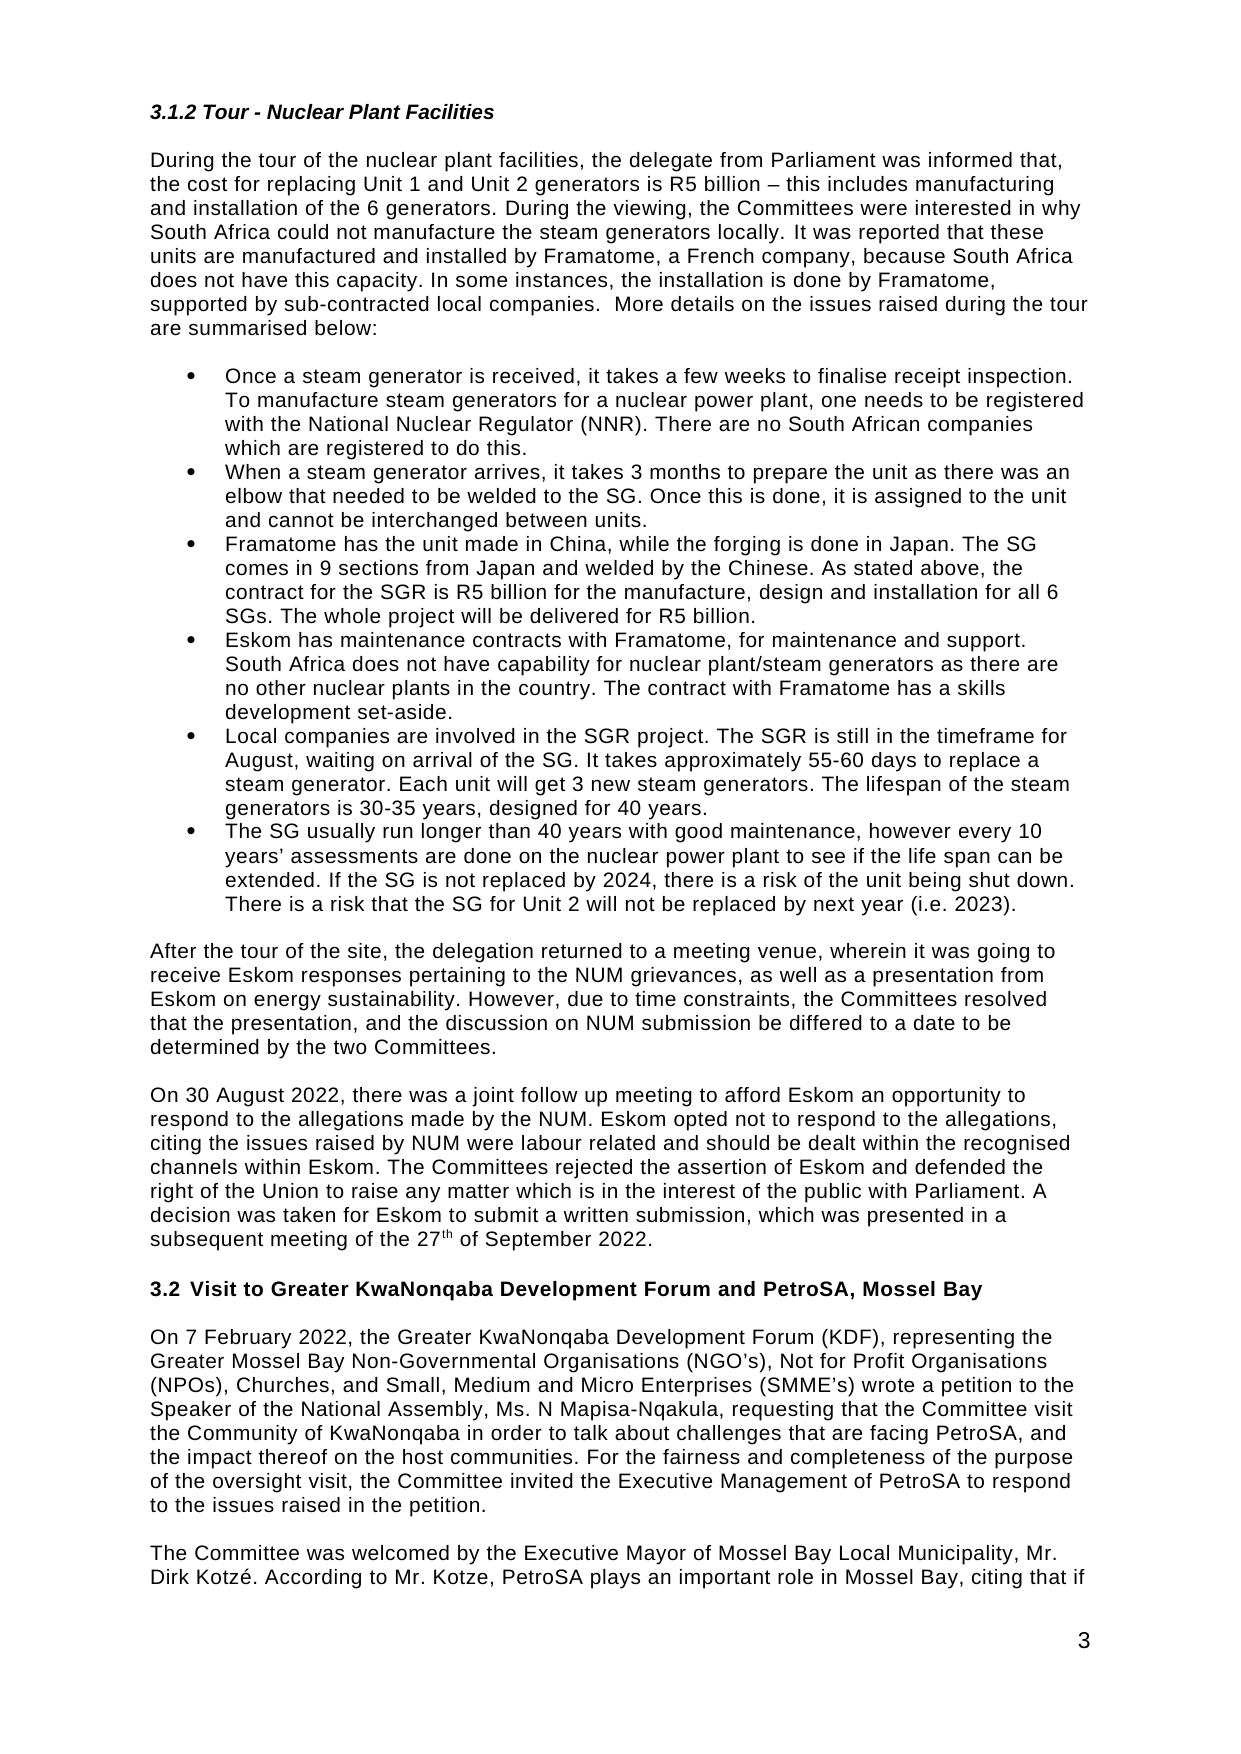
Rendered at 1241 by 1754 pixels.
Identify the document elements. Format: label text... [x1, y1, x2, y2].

subtitle 3.1.2 Tour - Nuclear Plant Facilities [150, 100, 1090, 124]
text On 30 August 2022, there was a joint follow up meeting to afford Eskom an opportunity to respond to the allegations made by the NUM. Eskom opted not to respond to the allegations, citing the issues raised by NUM were labour related and should be dealt within the recognised channels within Eskom. The Committees rejected the assertion of Eskom and defended the right of the Union to raise any matter which is in the interest of the public with Parliament. A decision was taken for Eskom to submit a written submission, which was presented in a subsequent meeting of the 27th of September 2022. [150, 1083, 1090, 1251]
list Once a steam generator is received, it takes a few weeks to finalise receipt inspection. To manufacture steam generators for a nuclear power plant, one needs to be registered with the National Nuclear Regulator (NNR). There are no South African companies which are registered to do this. [187, 364, 1090, 459]
list When a steam generator arrives, it takes 3 months to prepare the unit as there was an elbow that needed to be welded to the SG. Once this is done, it is assigned to the unit and cannot be interchanged between units. [187, 459, 1090, 532]
list Visit to Greater KwaNonqaba Development Forum and PetroSA, Mossel Bay [150, 1277, 1090, 1301]
text After the tour of the site, the delegation returned to a meeting venue, wherein it was going to receive Eskom responses pertaining to the NUM grievances, as well as a presentation from Eskom on energy sustainability. However, due to time constraints, the Committees resolved that the presentation, and the discussion on NUM submission be differed to a date to be determined by the two Committees. [150, 939, 1090, 1059]
text On 7 February 2022, the Greater KwaNonqaba Development Forum (KDF), representing the Greater Mossel Bay Non-Governmental Organisations (NGO’s), Not for Profit Organisations (NPOs), Churches, and Small, Medium and Micro Enterprises (SMME’s) wrote a petition to the Speaker of the National Assembly, Ms. N Mapisa-Nqakula, requesting that the Committee visit the Community of KwaNonqaba in order to talk about challenges that are facing PetroSA, and the impact thereof on the host communities. For the fairness and completeness of the purpose of the oversight visit, the Committee invited the Executive Management of PetroSA to respond to the issues raised in the petition. [150, 1325, 1090, 1517]
text During the tour of the nuclear plant facilities, the delegate from Parliament was informed that, the cost for replacing Unit 1 and Unit 2 generators is R5 billion – this includes manufacturing and installation of the 6 generators. During the viewing, the Committees were interested in why South Africa could not manufacture the steam generators locally. It was reported that these units are manufactured and installed by Framatome, a French company, because South Africa does not have this capacity. In some instances, the installation is done by Framatome, supported by sub-contracted local companies. More details on the issues raised during the tour are summarised below: [150, 148, 1090, 340]
list Eskom has maintenance contracts with Framatome, for maintenance and support. South Africa does not have capability for nuclear plant/steam generators as there are no other nuclear plants in the country. The contract with Framatome has a skills development set-aside. [187, 627, 1090, 723]
list Framatome has the unit made in China, while the forging is done in Japan. The SG comes in 9 sections from Japan and welded by the Chinese. As stated above, the contract for the SGR is R5 billion for the manufacture, design and installation for all 6 SGs. The whole project will be delivered for R5 billion. [187, 532, 1090, 627]
list Local companies are involved in the SGR project. The SGR is still in the timeframe for August, waiting on arrival of the SG. It takes approximately 55-60 days to replace a steam generator. Each unit will get 3 new steam generators. The lifespan of the steam generators is 30-35 years, designed for 40 years. [187, 723, 1090, 819]
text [150, 1541, 1090, 1588]
list The SG usually run longer than 40 years with good maintenance, however every 10 years’ assessments are done on the nuclear power plant to see if the life span can be extended. If the SG is not replaced by 2024, there is a risk of the unit being shut down. There is a risk that the SG for Unit 2 will not be replaced by next year (i.e. 2023). [187, 819, 1090, 915]
